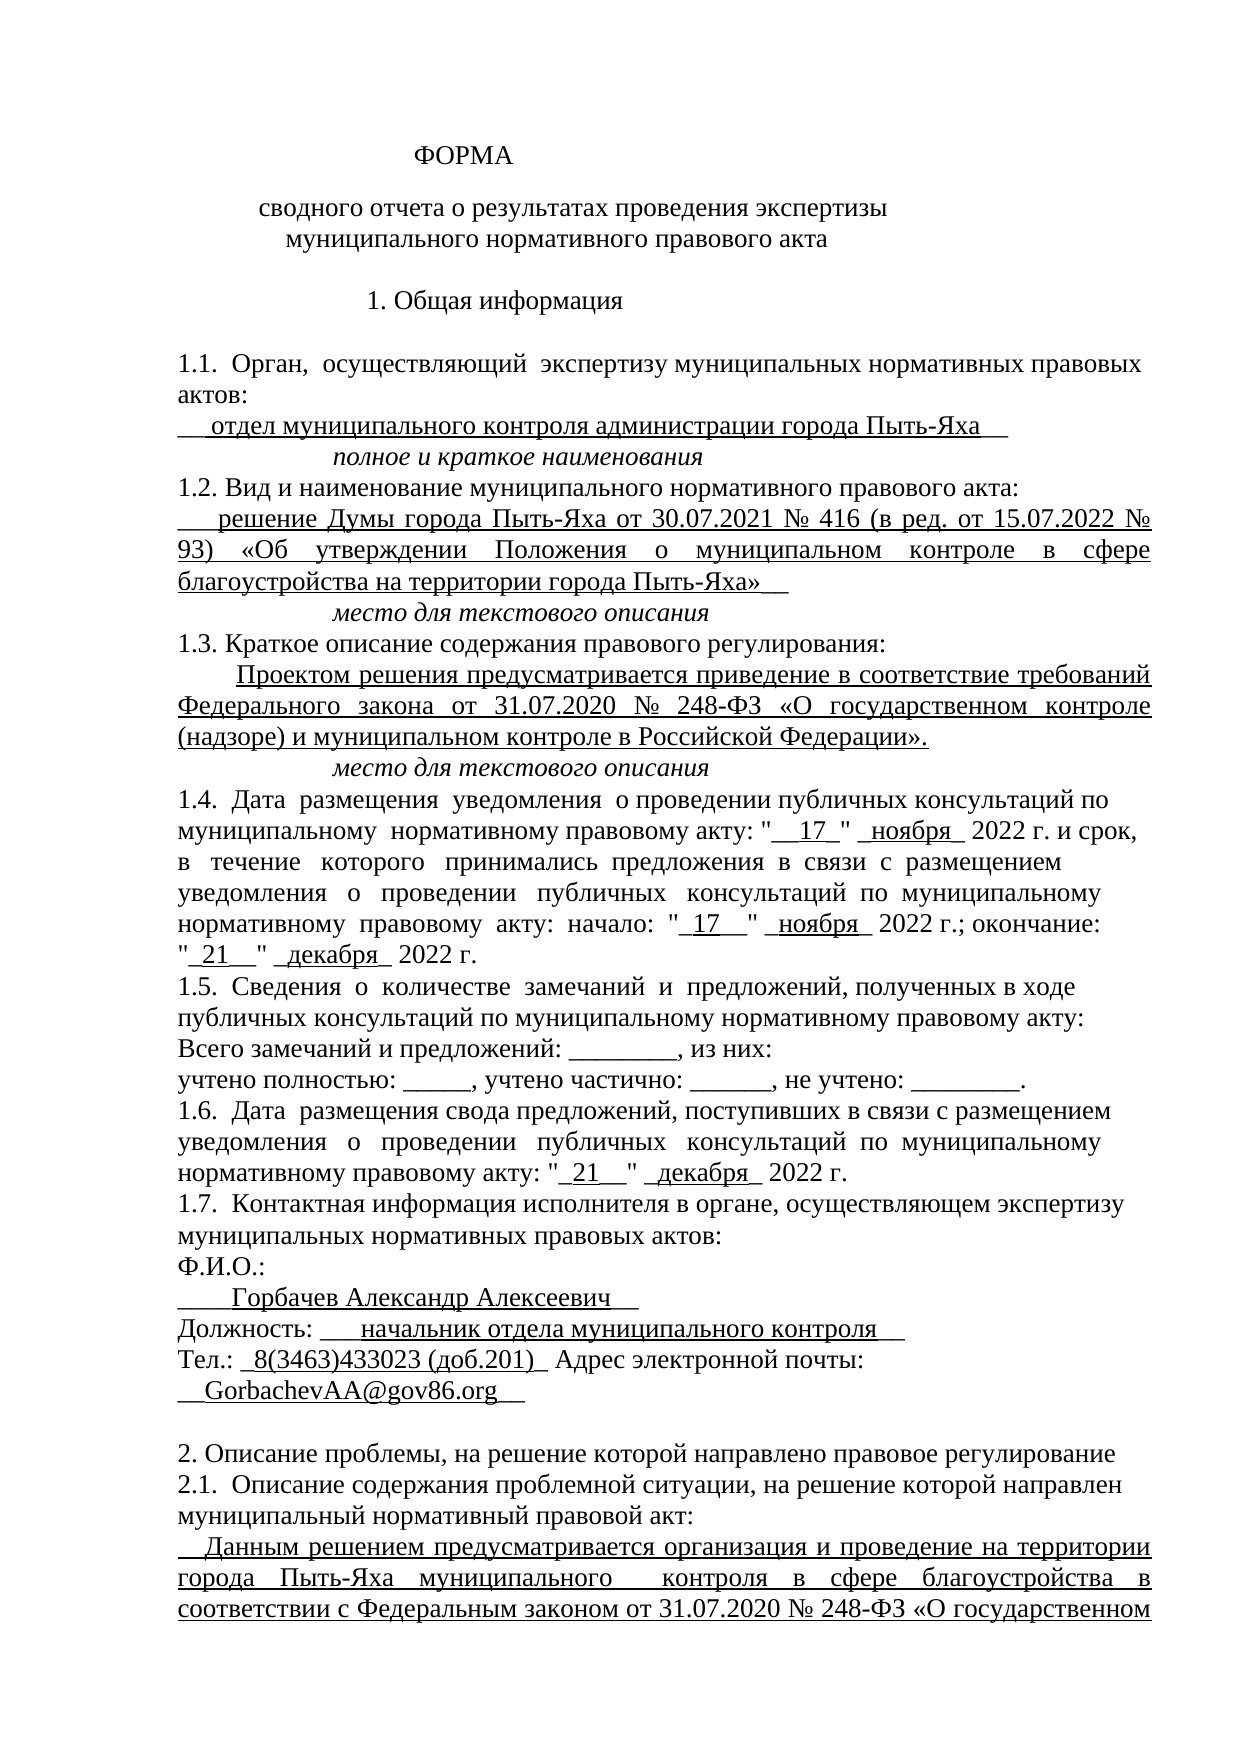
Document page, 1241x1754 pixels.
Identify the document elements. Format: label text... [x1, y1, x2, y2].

text __ отдел муниципального контроля администрации города Пыть-Яха__ [177, 409, 1152, 440]
text муниципального нормативного правового акта [177, 222, 1152, 253]
text Всего замечаний и предложений: ________, из них: [177, 1032, 1152, 1063]
text ____Горбачев Александр Алексеевич__ [177, 1281, 1152, 1312]
text в течение которого принимались предложения в связи с размещением [177, 845, 1152, 876]
text Ф.И.О.: [177, 1250, 1152, 1281]
text учтено полностью: _____, учтено частично: ______, не учтено: ________. [177, 1063, 1152, 1094]
text 1.7. Контактная информация исполнителя в органе, осуществляющем экспертизу [177, 1188, 1152, 1219]
text муниципальных нормативных правовых актов: [177, 1219, 1152, 1250]
text 2.1. Описание содержания проблемной ситуации, на решение которой направлен [177, 1468, 1152, 1499]
text сводного отчета о результатах проведения экспертизы [177, 191, 1152, 222]
text "_21__" _декабря_ . [177, 938, 1152, 969]
text Тел.: _8(3463)433023 (доб.201)_ Адрес электронной почты: __GorbachevAA@gov86.org__ [177, 1343, 1152, 1406]
text нормативному правовому акту: "_21__" _декабря_ . [177, 1156, 1152, 1188]
text место для текстового описания [177, 752, 1152, 783]
text Проектом решения предусматривается приведение в соответствие требований Федерального закона от 31.07.2020 № 248-ФЗ «О государственном контроле (надзоре) и муниципальном контроле в Российской Федерации». [177, 717, 1152, 752]
text 1. Общая информация [177, 284, 1152, 316]
text Проектом решения предусматривается приведение в соответствие требований Федерального закона от 31.07.2020 № 248-ФЗ «О государственном контроле (надзоре) и муниципальном контроле в Российской Федерации». [177, 658, 1152, 716]
text 1.3. Краткое описание содержания правового регулирования: [177, 627, 1152, 658]
text 1.5. Сведения о количестве замечаний и предложений, полученных в ходе [177, 969, 1152, 1001]
text нормативному правовому акту: начало: "_17__" _ноября_ .; окончание: [177, 907, 1152, 938]
text уведомления о проведении публичных консультаций по муниципальному [177, 1125, 1152, 1156]
text ___решение Думы города Пыть-Яха от 30.07.2021 № 416 (в ред. от 15.07.2022 № 93) «Об утверждении Положения о муниципальном контроле в сфере благоустройства на территории города Пыть-Яха»__ [177, 531, 1152, 596]
text ФОРМА [177, 139, 1152, 170]
text публичных консультаций по муниципальному нормативному правовому акту: [177, 1001, 1152, 1032]
text муниципальный нормативный правовой акт: [177, 1499, 1152, 1530]
text 1.4. Дата размещения уведомления о проведении публичных консультаций по [177, 783, 1152, 814]
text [177, 1589, 1152, 1620]
text 1.1. Орган, осуществляющий экспертизу муниципальных нормативных правовых [177, 347, 1152, 378]
text 1.6. Дата размещения свода предложений, поступивших в связи с размещением [177, 1094, 1152, 1125]
text актов: [177, 378, 1152, 409]
text муниципальному нормативному правовому акту: "__17_" _ноября_ . и срок, [177, 814, 1152, 845]
text 1.2. Вид и наименование муниципального нормативного правового акта: [177, 471, 1152, 502]
text уведомления о проведении публичных консультаций по муниципальному [177, 876, 1152, 907]
text место для текстового описания [177, 596, 1152, 627]
text Должность: ___начальник отдела муниципального контроля__ [177, 1312, 1152, 1343]
text полное и краткое наименования [177, 440, 1152, 471]
text 2. Описание проблемы, на решение которой направлено правовое регулирование [177, 1437, 1152, 1468]
text ___решение Думы города Пыть-Яха от 30.07.2021 № 416 (в ред. от 15.07.2022 № 93) «Об утверждении Положения о муниципальном контроле в сфере благоустройства на территории города Пыть-Яха»__ [177, 502, 1152, 529]
